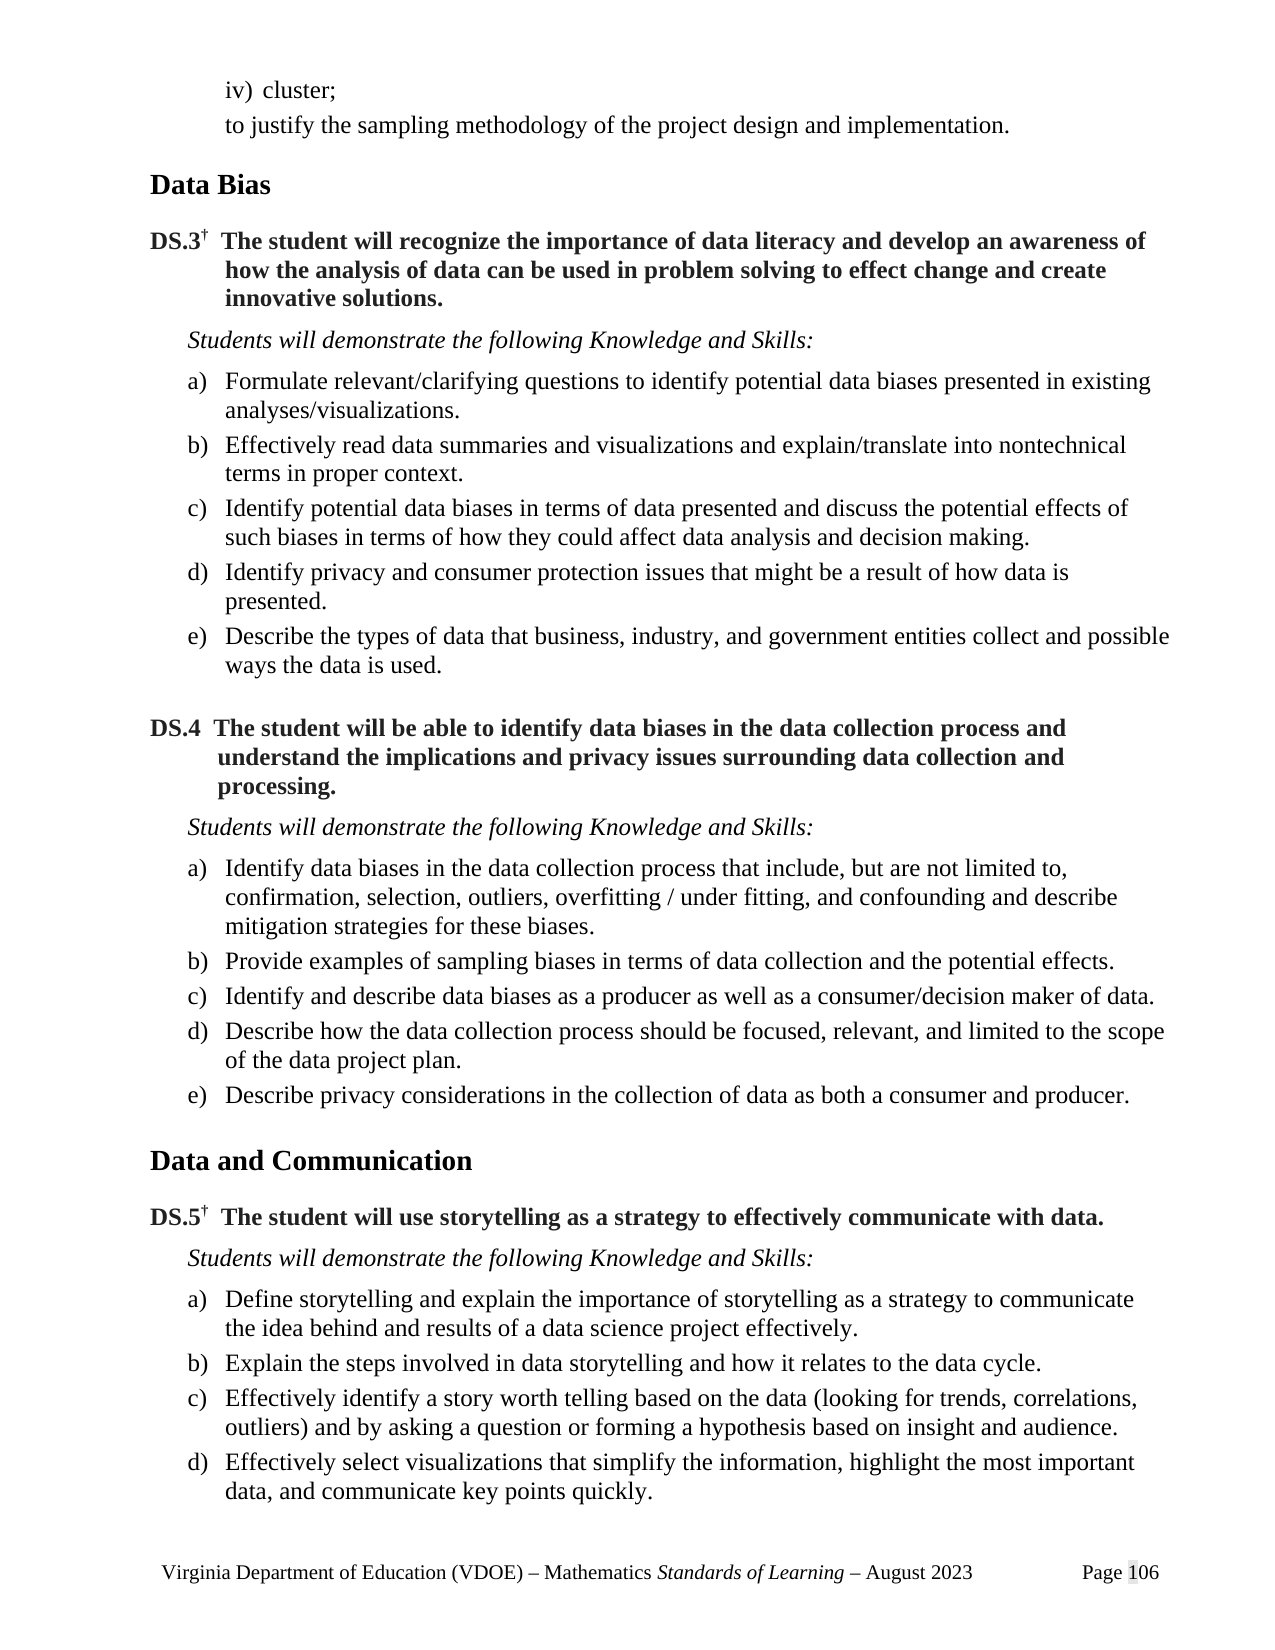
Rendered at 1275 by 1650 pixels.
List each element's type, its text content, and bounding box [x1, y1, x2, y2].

list Identify potential data biases in terms of data presented and discuss the potential effects of such biases in terms of how they could affect data analysis and decision making. [187, 493, 1170, 551]
list cluster; [225, 75, 1170, 104]
text Data Bias [150, 167, 1170, 201]
list Formulate relevant/clarifying questions to identify potential data biases presented in existing analyses/visualizations. [187, 366, 1170, 423]
text DS.4 The student will be able to identify biases in the data collection process and understand the implications and privacy issues surrounding data collection. [150, 713, 1170, 800]
text Students will demonstrate the following Knowledge and Skills: [150, 325, 1170, 353]
list Effectively identify a story worth telling based on the data (looking for trends, correlations, outliers) and by asking a question or forming a hypothesis based on insight and audience. [187, 1383, 1170, 1441]
text to justify the sampling methodology of the project design and implementation. [225, 110, 1170, 139]
list Effectively select visualizations that simplify the information, highlight the most important data, and communicate key points quickly. [187, 1447, 1170, 1504]
list Provide examples of sampling biases in terms of data collection and the potential effects. [187, 946, 1170, 975]
text DS.5† The student will use storytelling as a strategy to effectively communicate with data. [150, 1202, 1170, 1231]
list Identify data biases in the data collection process that include, but are not limited to, confirmation, selection, outliers, overfitting / under fitting, and confounding and describe mitigation strategies for these biases. [187, 853, 1170, 940]
list Identify and describe data biases as a producer as well as a consumer/decision maker of data. [187, 981, 1170, 1010]
text Students will demonstrate the following Knowledge and Skills: [150, 812, 1170, 841]
text Data and Communication [150, 1143, 1170, 1177]
list Describe privacy considerations in the collection of data as both a consumer and producer. [187, 1080, 1170, 1108]
list Identify privacy and consumer protection issues that might be a result of how data is presented. [187, 557, 1170, 615]
list Define storytelling and explain the importance of storytelling as a strategy to communicate the idea behind and results of a data science project effectively. [187, 1284, 1170, 1342]
text Students will demonstrate the following Knowledge and Skills: [150, 1243, 1170, 1272]
list Describe the types of data that business, industry, and government entities collect and possible ways the data is used. [187, 621, 1170, 678]
text DS.3† The student will recognize the importance of data literacy and develop an awareness of how the analysis of data can be used to . [150, 226, 1170, 312]
list Effectively read data summaries and visualizations and explain/translate into nontechnical terms in proper context. [187, 430, 1170, 487]
list Explain the steps involved in data storytelling and how it relates to the data cycle. [187, 1348, 1170, 1377]
list Describe how the data collection process should be focused, relevant, and limited to the scope of the data project plan. [187, 1016, 1170, 1073]
